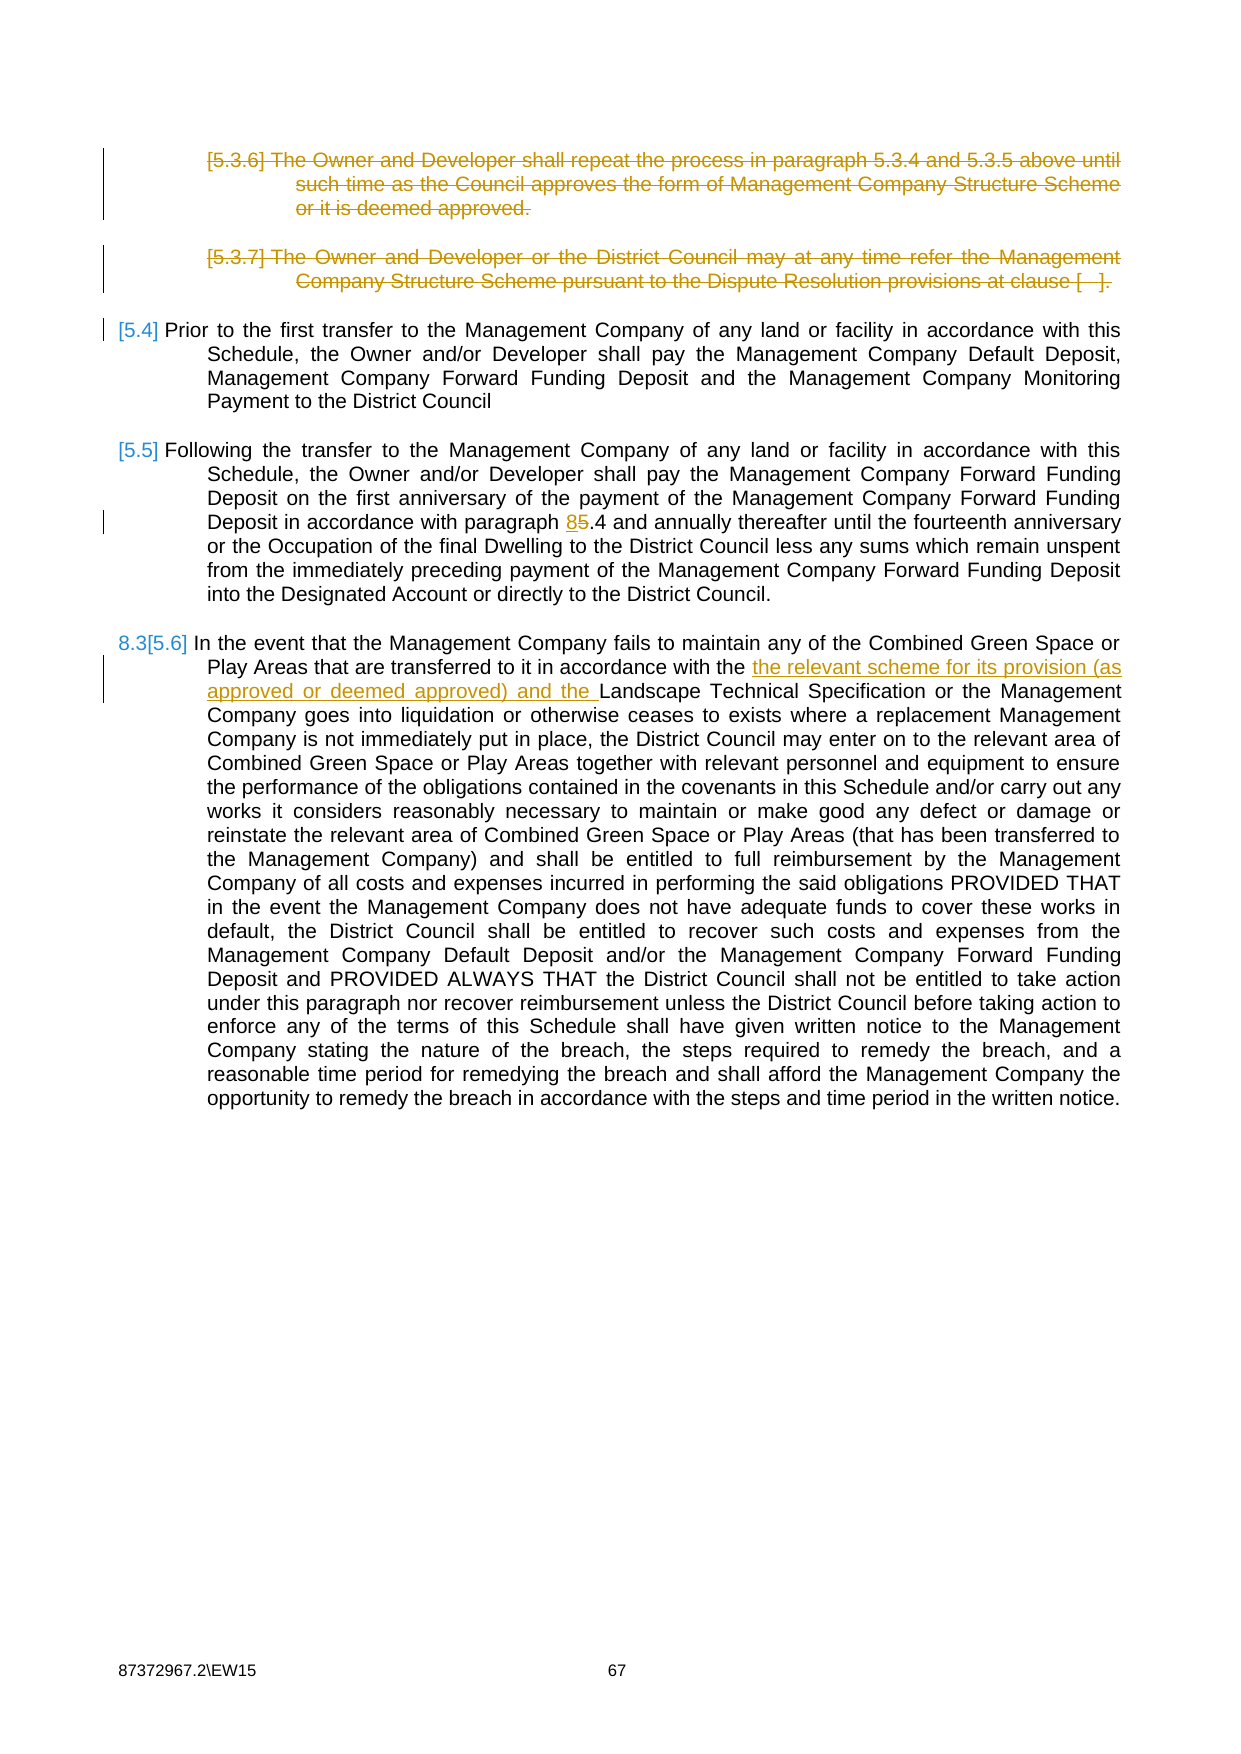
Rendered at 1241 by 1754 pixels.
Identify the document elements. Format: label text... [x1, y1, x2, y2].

text In the event that the Management Company fails to maintain any of the Combined Green Space or Play Areas that are transferred to it in accordance with the Landscape Technical Specification or the Management Company goes into liquidation or otherwise ceases to exists where a replacement Management Company is not immediately put in place, the District Council may enter on to the relevant area of Combined Green Space or Play Areas together with relevant personnel and equipment to ensure the performance of the obligations contained in the covenants in this Schedule and/or carry out any works it considers reasonably necessary to maintain or make good any defect or damage or reinstate the relevant area of Combined Green Space or Play Areas (that has been transferred to the Management Company) and shall be entitled to full reimbursement by the Management Company of all costs and expenses incurred in performing the said obligations PROVIDED THAT in the event the Management Company does not have adequate funds to cover these works in default, the District Council shall be entitled to recover such costs and expenses from the Management Company Default Deposit and/or the Management Company Forward Funding Deposit and PROVIDED ALWAYS THAT the District Council shall not be entitled to take action under this paragraph nor recover reimbursement unless the District Council before taking action to enforce any of the terms of this Schedule shall have given written notice to the Management Company stating the nature of the breach, the steps required to remedy the breach, and a reasonable time period for remedying the breach and shall afford the Management Company the opportunity to remedy the breach in accordance with the steps and time period in the written notice. [118, 631, 1122, 1110]
text Following the transfer to the Management Company of any land or facility in accordance with this Schedule, the Owner and/or Developer shall pay the Management Company Forward Funding Deposit on the first anniversary of the payment of the Management Company Forward Funding Deposit in accordance with paragraph .4 and annually thereafter until the fourteenth anniversary or the Occupation of the final Dwelling to the District Council less any sums which remain unspent from the immediately preceding payment of the Management Company Forward Funding Deposit into the Designated Account or directly to the District Council. [118, 438, 1122, 606]
text Prior to the first transfer to the Management Company of any land or facility in accordance with this Schedule, the Owner and/or Developer shall pay the Management Company Default Deposit, Management Company Forward Funding Deposit and the Management Company Monitoring Payment to the District Council [118, 317, 1122, 413]
